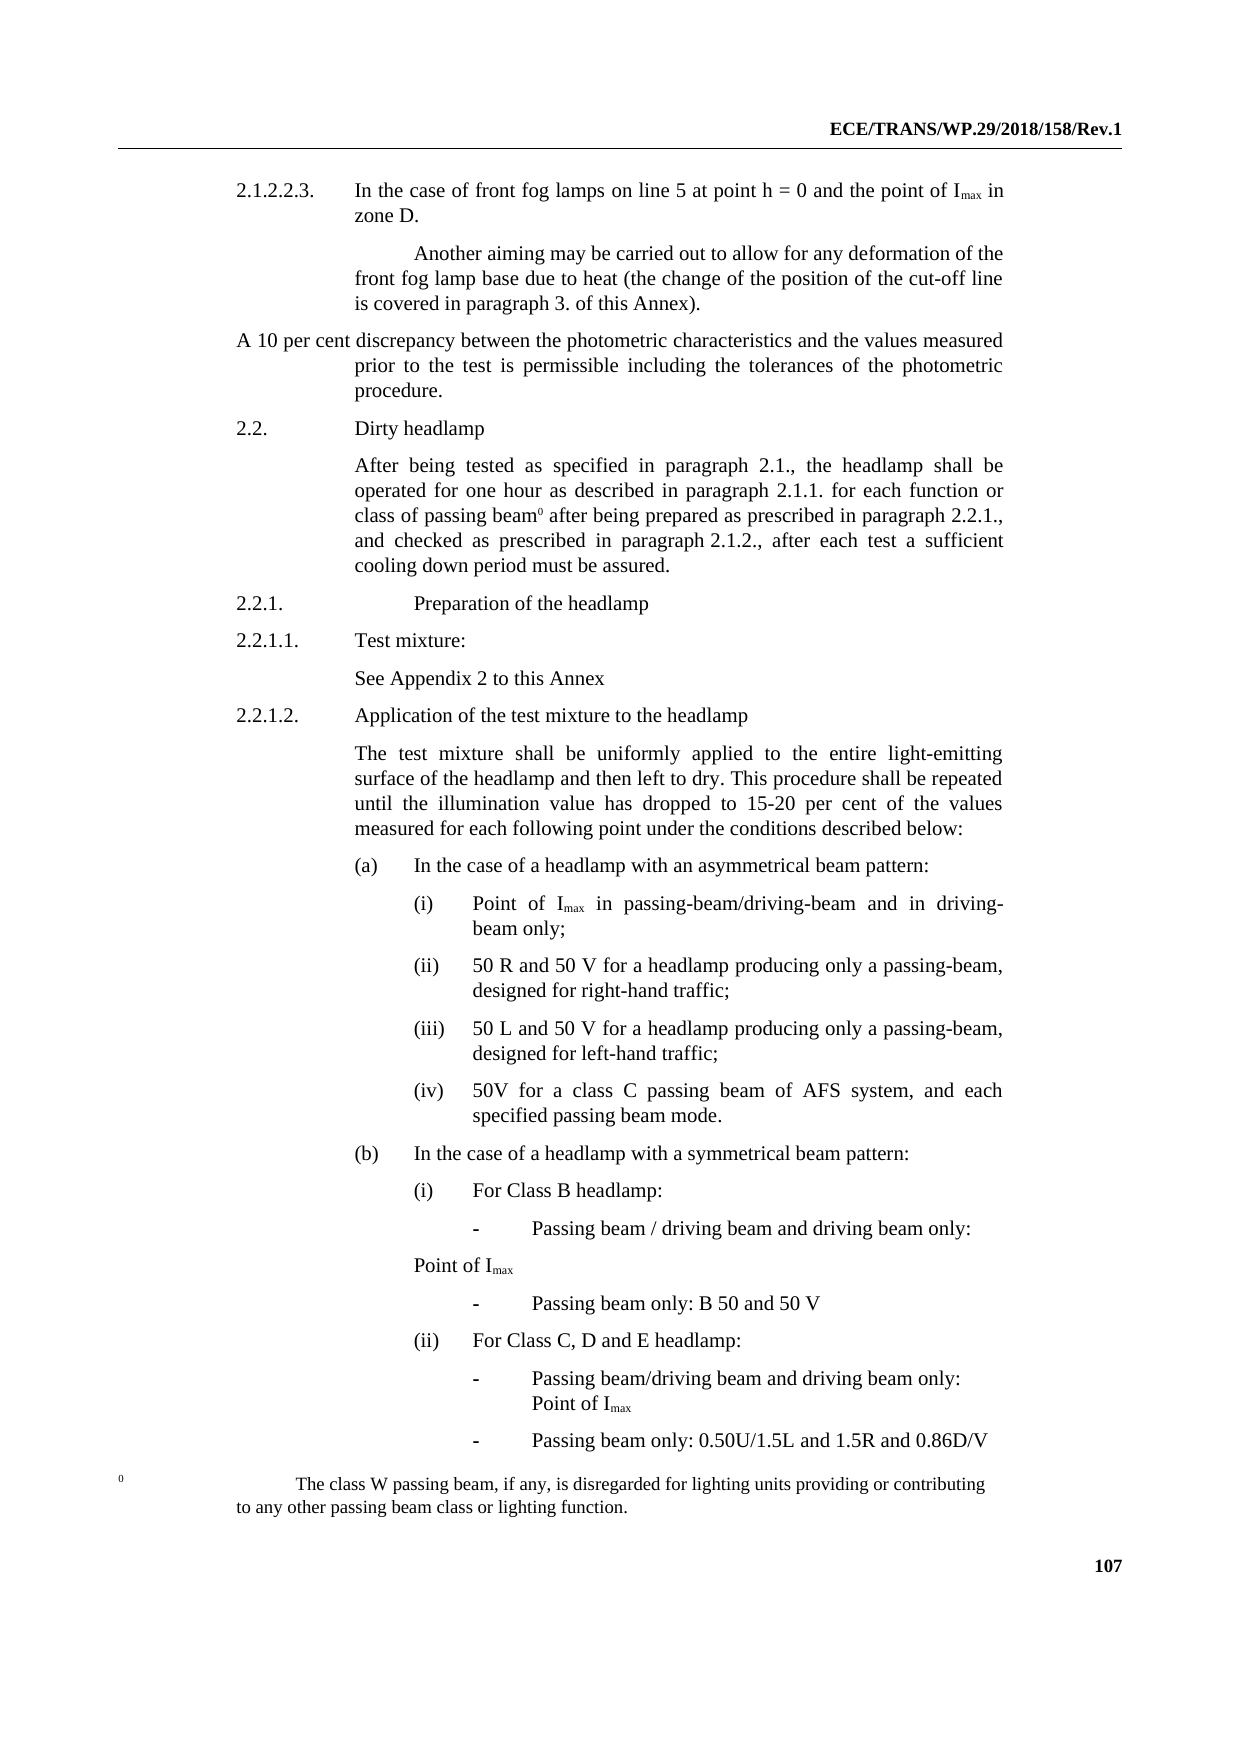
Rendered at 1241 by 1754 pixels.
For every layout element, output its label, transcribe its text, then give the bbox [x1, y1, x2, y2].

text A 10 per cent discrepancy between the photometric characteristics and the values measured prior to the test is permissible including the tolerances of the photometric procedure. [236, 327, 1004, 402]
text See Appendix 2 to this Annex [354, 665, 1004, 690]
text 2.1.2.2.3. In the case of front fog lamps on line 5 at point h = 0 and the point of Imax in zone D. [236, 177, 1004, 227]
list 50 R and 50 V for a headlamp producing only a passing-beam, designed for right-hand traffic; [413, 952, 1004, 1002]
list Passing beam / driving beam and driving beam only: [472, 1215, 1004, 1240]
text After being tested as specified in paragraph 2.1., the headlamp shall be operated for one hour as described in paragraph 2.1.1. for each function or class of passing beam after being prepared as prescribed in paragraph 2.2.1., and checked as prescribed in paragraph 2.1.2., after each test a sufficient cooling down period must be assured. [236, 452, 1004, 577]
list Passing beam only: B 50 and 50 V [472, 1290, 1004, 1315]
list 50V for a class C passing beam of AFS system, and each specified passing beam mode. [413, 1077, 1004, 1127]
list In the case of a headlamp with a symmetrical beam pattern: [354, 1140, 1004, 1165]
text 2.2.1.2. Application of the test mixture to the headlamp [236, 702, 1004, 727]
text Another aiming may be carried out to allow for any deformation of the front fog lamp base due to heat (the change of the position of the cut-off line is covered in paragraph 3. of this Annex). [354, 240, 1004, 315]
list For Class B headlamp: [413, 1177, 1004, 1202]
list Passing beam/driving beam and driving beam only: Point of Imax [472, 1365, 1004, 1415]
list Passing beam only: 0.50U/1.5L and 1.5R and 0.86D/V [472, 1427, 1004, 1452]
list In the case of a headlamp with an asymmetrical beam pattern: [354, 852, 1004, 877]
list For Class C, D and E headlamp: [413, 1327, 1004, 1352]
list Point of Imax [413, 1252, 1004, 1277]
text The test mixture shall be uniformly applied to the entire light-emitting surface of the headlamp and then left to dry. This procedure shall be repeated until the illumination value has dropped to 15-20 per cent of the values measured for each following point under the conditions described below: [236, 740, 1004, 840]
text 2.2. Dirty headlamp [236, 415, 1004, 440]
text 2.2.1. Preparation of the headlamp [236, 590, 1004, 615]
list 50 L and 50 V for a headlamp producing only a passing-beam, designed for left-hand traffic; [413, 1015, 1004, 1065]
text 2.2.1.1. Test mixture: [236, 627, 1004, 652]
list Point of Imax in passing-beam/driving-beam and in driving-beam only; [413, 890, 1004, 940]
